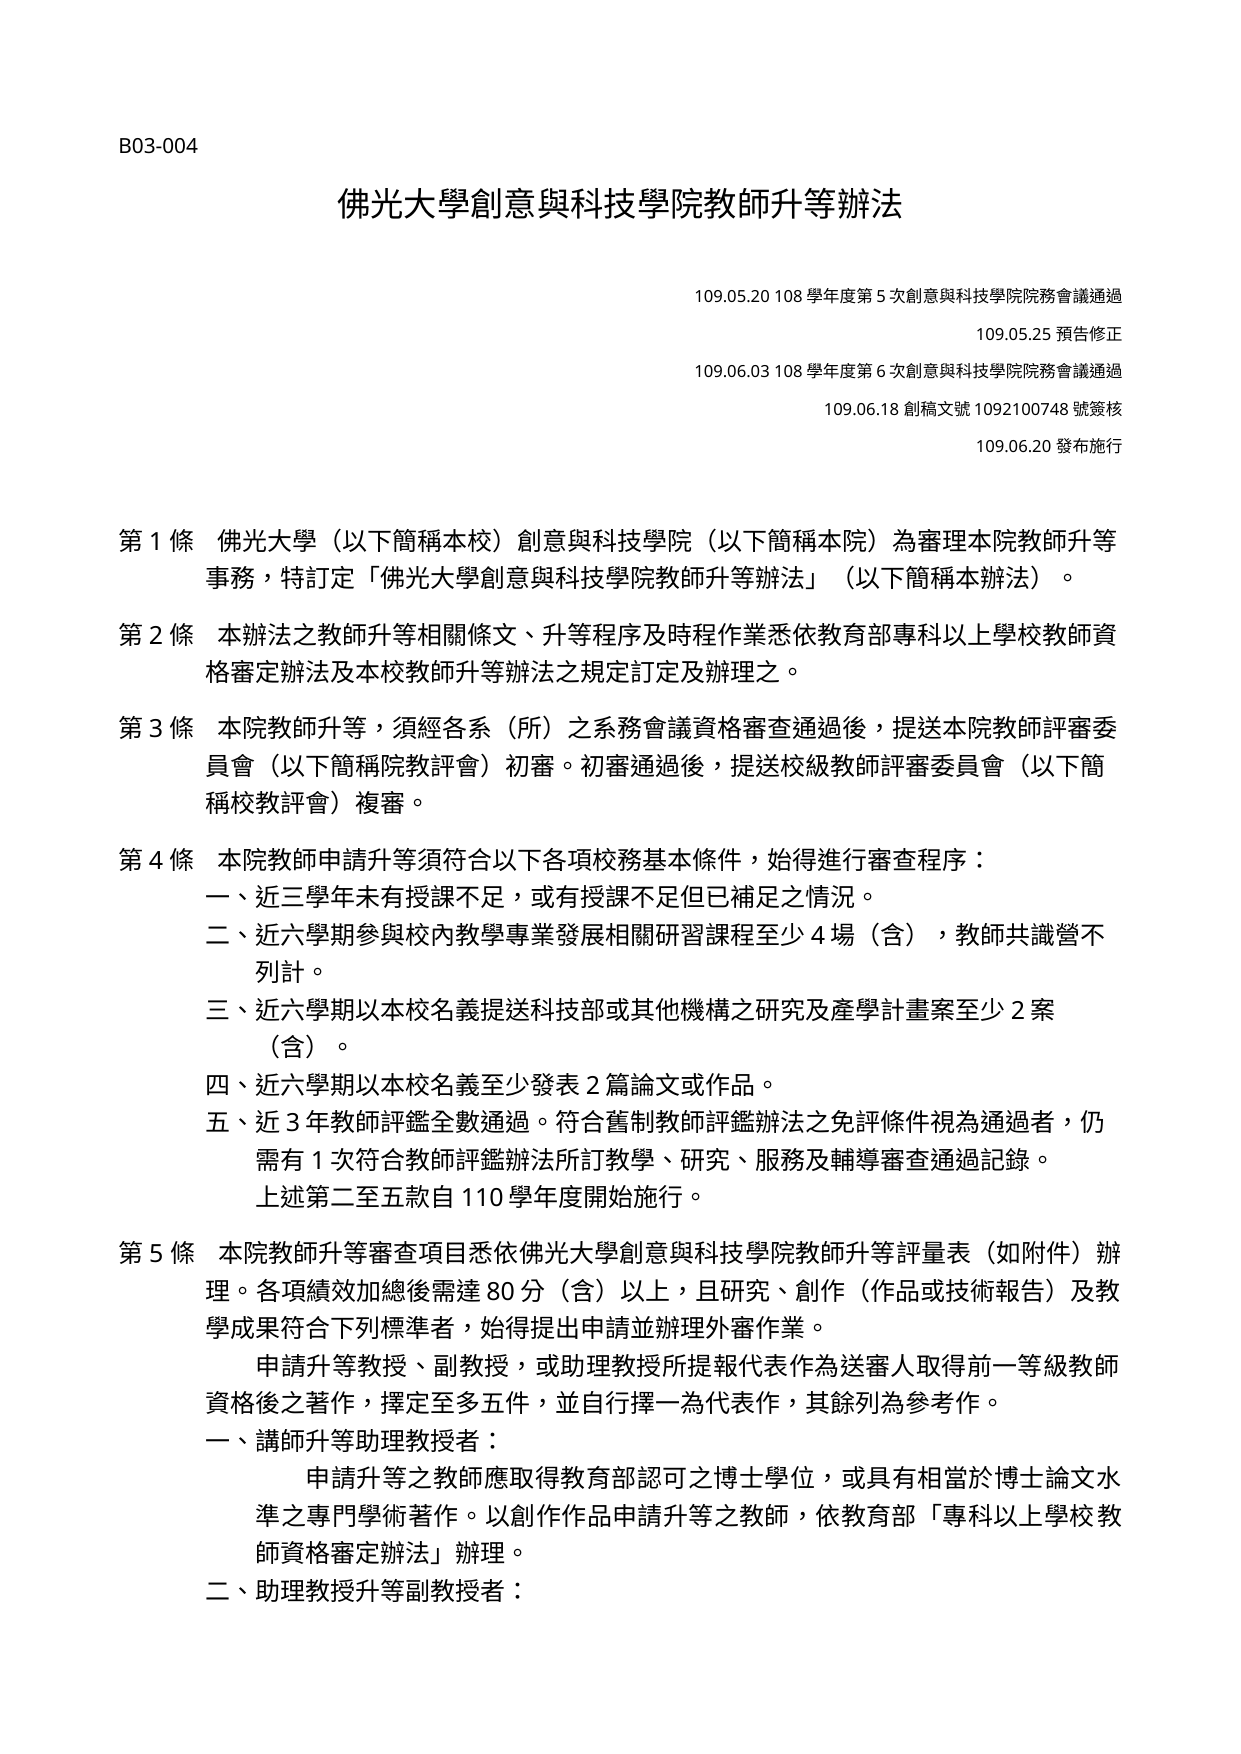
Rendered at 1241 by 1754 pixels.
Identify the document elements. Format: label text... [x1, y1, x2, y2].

list 申請升等之教師應取得教育部認可之博士學位，或具有相當於博士論文水準之專門學術著作。以創作作品申請升等之教師，依教育部「專科以上學校教師資格審定辦法」辦理。 [256, 1458, 1122, 1571]
text 第 1 條 佛光大學（以下簡稱本校）創意與科技學院（以下簡稱本院）為審理本院教師升等事務，特訂定「佛光大學創意與科技學院教師升等辦法」（以下簡稱本辦法）。 [118, 521, 1122, 596]
text 二、近六學期參與校內教學專業發展相關研習課程至少4場（含），教師共識營不列計。 [206, 914, 1122, 989]
text 上述第二至五款自110學年度開始施行。 [206, 1177, 1122, 1214]
text 五、近3年教師評鑑全數通過。符合舊制教師評鑑辦法之免評條件視為通過者，仍需有1次符合教師評鑑辦法所訂教學、研究、服務及輔導審查通過記錄。 [206, 1102, 1122, 1177]
text 二、助理教授升等副教授者： [206, 1571, 1122, 1608]
text 109.06.03 108學年度第6次創意與科技學院院務會議通過 [118, 352, 1122, 389]
text 佛光大學創意與科技學院教師升等辦法 [118, 164, 1122, 239]
text 109.06.18 創稿文號1092100748號簽核 [118, 389, 1122, 427]
text 四、近六學期以本校名義至少發表2篇論文或作品。 [206, 1064, 1122, 1102]
text 三、近六學期以本校名義提送科技部或其他機構之研究及產學計畫案至少2案（含）。 [206, 989, 1122, 1064]
text 第 5 條 本院教師升等審查項目悉依佛光大學創意與科技學院教師升等評量表（如附件）辦理。各項績效加總後需達80分（含）以上，且研究、創作（作品或技術報告）及教學成果符合下列標準者，始得提出申請並辦理外審作業。 [118, 1233, 1122, 1346]
text 申請升等教授、副教授，或助理教授所提報代表作為送審人取得前一等級教師資格後之著作，擇定至多五件，並自行擇一為代表作，其餘列為參考作。 [206, 1346, 1122, 1421]
text B03-004 [118, 127, 1122, 164]
text 109.06.20 發布施行 [118, 427, 1122, 464]
text 第 2 條 本辦法之教師升等相關條文、升等程序及時程作業悉依教育部專科以上學校教師資格審定辦法及本校教師升等辦法之規定訂定及辦理之。 [118, 614, 1122, 689]
text 一、講師升等助理教授者： [206, 1421, 1122, 1458]
text 一、近三學年未有授課不足，或有授課不足但已補足之情況。 [206, 877, 1122, 914]
text 第 3 條 本院教師升等，須經各系（所）之系務會議資格審查通過後，提送本院教師評審委員會（以下簡稱院教評會）初審。初審通過後，提送校級教師評審委員會（以下簡稱校教評會）複審。 [118, 708, 1122, 821]
text 第 4 條 本院教師申請升等須符合以下各項校務基本條件，始得進行審查程序： [118, 839, 1122, 877]
text 109.05.25 預告修正 [118, 314, 1122, 352]
text 109.05.20 108學年度第5次創意與科技學院院務會議通過 [118, 277, 1122, 314]
